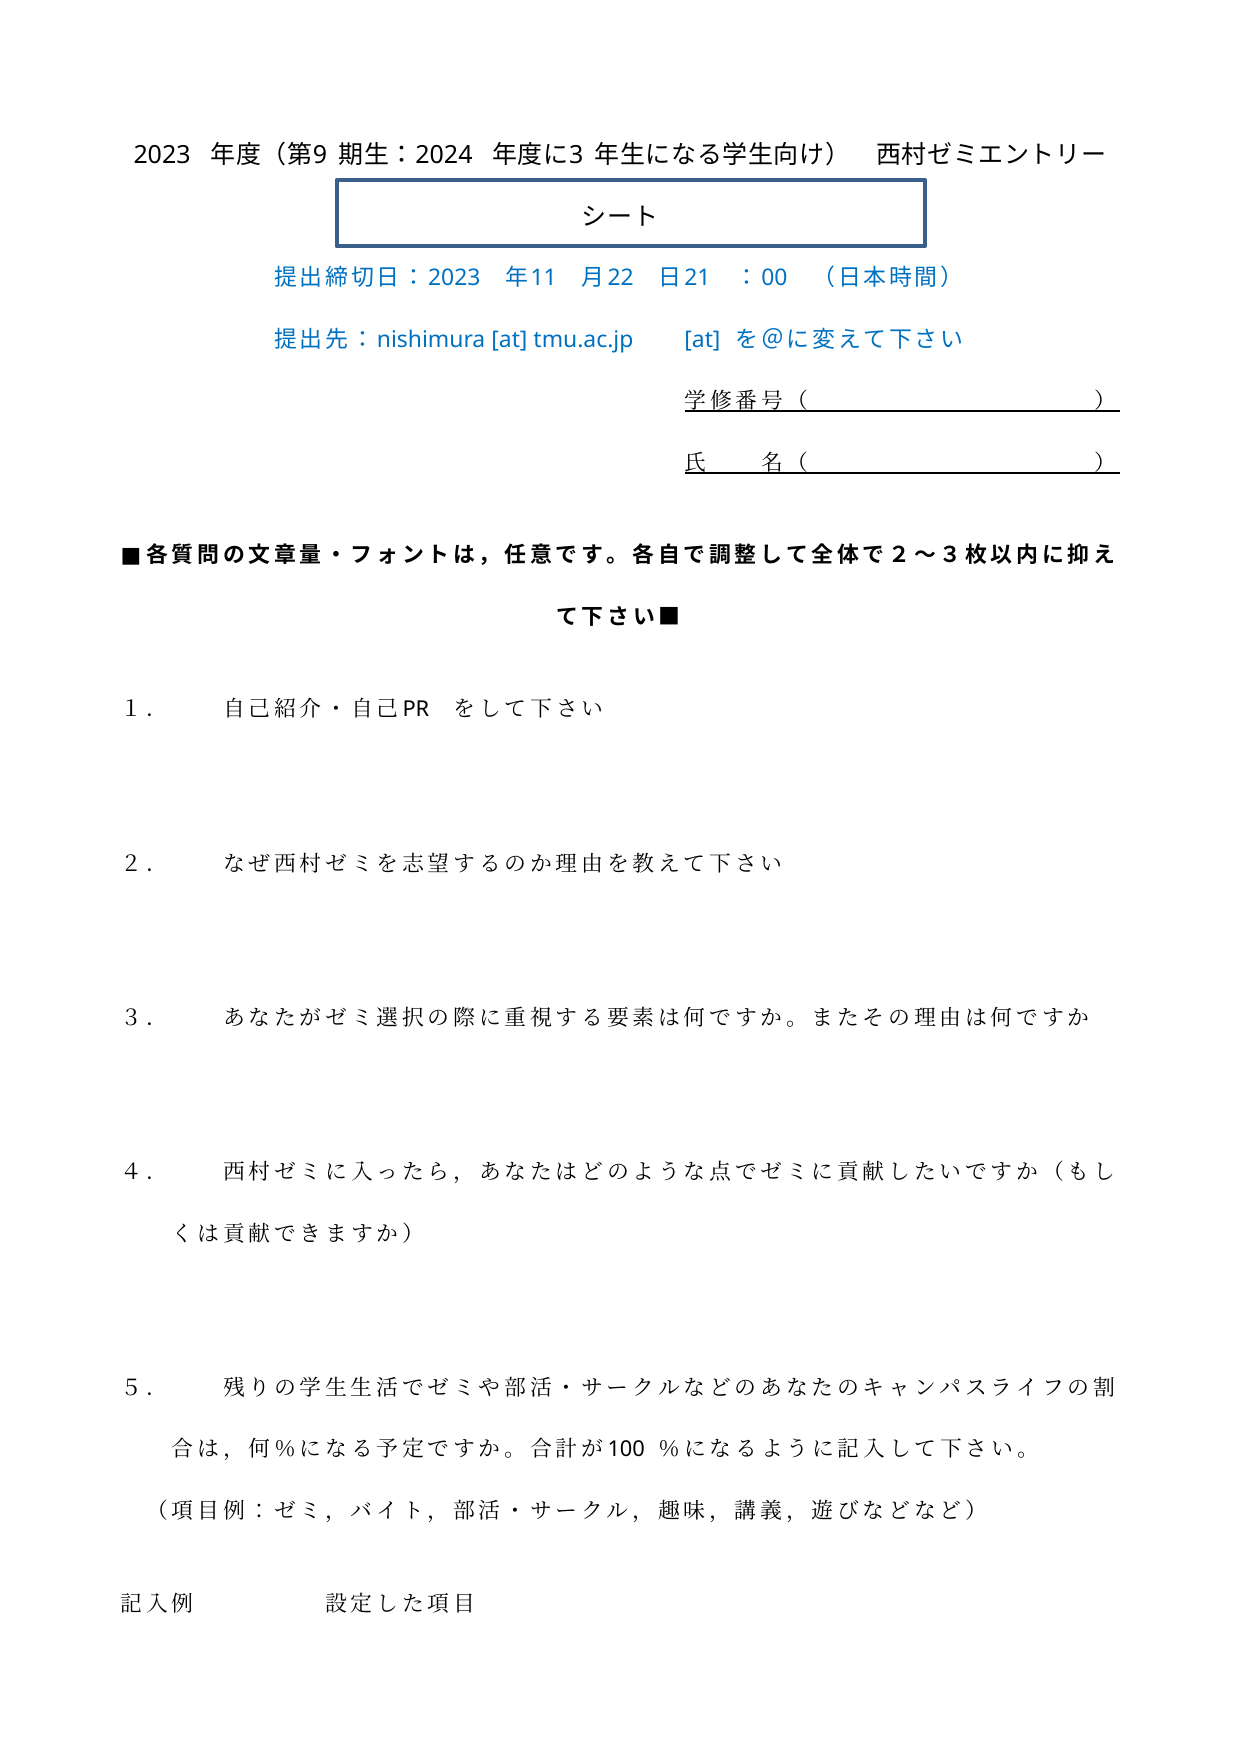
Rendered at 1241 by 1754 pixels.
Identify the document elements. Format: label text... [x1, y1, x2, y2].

text 提出先：nishimura [at] tmu.ac.jp [at]を＠に変えて下さい [120, 307, 1120, 368]
list 西村ゼミに入ったら，あなたはどのような点でゼミに貢献したいですか（もしくは貢献できますか） [120, 1139, 1120, 1262]
text 記入例 設定した項目 [120, 1571, 1120, 1632]
list なぜ西村ゼミを志望するのか理由を教えて下さい [120, 831, 1120, 892]
text 2023年度（第9期生：2024年度に3年生になる学生向け） 西村ゼミエントリーシート [120, 122, 1120, 245]
text （項目例：ゼミ，バイト，部活・サークル，趣味，講義，遊びなどなど） [120, 1478, 1120, 1540]
text 学修番号（ ） [120, 368, 1120, 430]
text ■各質問の文章量・フォントは，任意です。各自で調整して全体で２～３枚以内に抑えて下さい■ [120, 522, 1120, 646]
text 提出締切日：2023年11月22日21：00（日本時間） [120, 245, 1120, 307]
text 氏 名（ ） [120, 430, 1120, 492]
text ５． 残りの学生生活でゼミや部活・サークルなどのあなたのキャンパスライフの割合は，何％になる予定ですか。合計が100％になるように記入して下さい。 [120, 1355, 1120, 1478]
list 自己紹介・自己PRをして下さい [120, 677, 1120, 738]
list あなたがゼミ選択の際に重視する要素は何ですか。またその理由は何ですか [120, 985, 1120, 1047]
